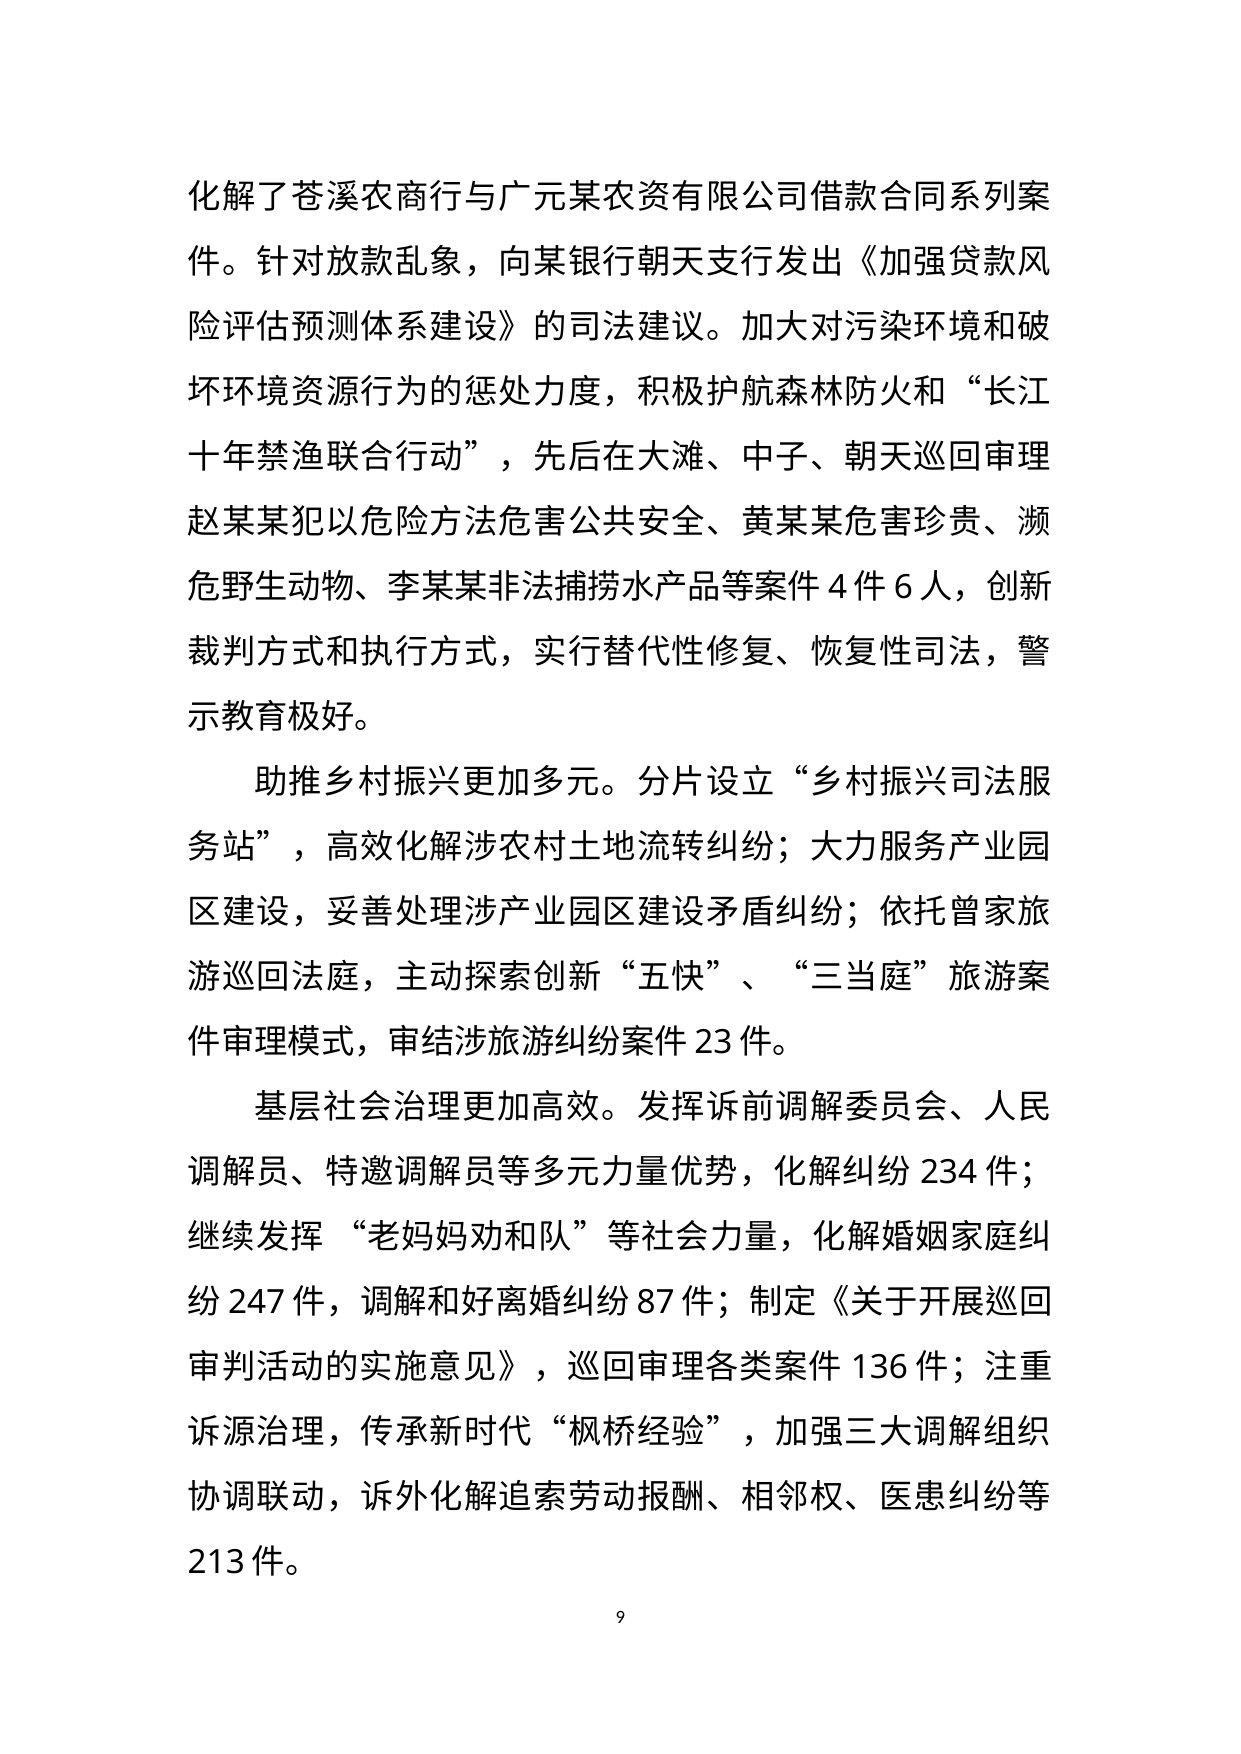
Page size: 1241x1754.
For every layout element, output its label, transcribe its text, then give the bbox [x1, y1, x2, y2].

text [187, 162, 1053, 747]
text 助推乡村振兴更加多元。分片设立“乡村振兴司法服务站”，高效化解涉农村土地流转纠纷；大力服务产业园区建设，妥善处理涉产业园区建设矛盾纠纷；依托曾家旅游巡回法庭，主动探索创新“五快”、“三当庭”旅游案件审理模式，审结涉旅游纠纷案件23件。 [187, 747, 1053, 1072]
text 基层社会治理更加高效。发挥诉前调解委员会、人民调解员、特邀调解员等多元力量优势，化解纠纷234件；继续发挥 “老妈妈劝和队”等社会力量，化解婚姻家庭纠纷247件，调解和好离婚纠纷87件；制定《关于开展巡回审判活动的实施意见》，巡回审理各类案件136件；注重诉源治理，传承新时代“枫桥经验”，加强三大调解组织协调联动，诉外化解追索劳动报酬、相邻权、医患纠纷等213件。 [187, 1072, 1053, 1592]
